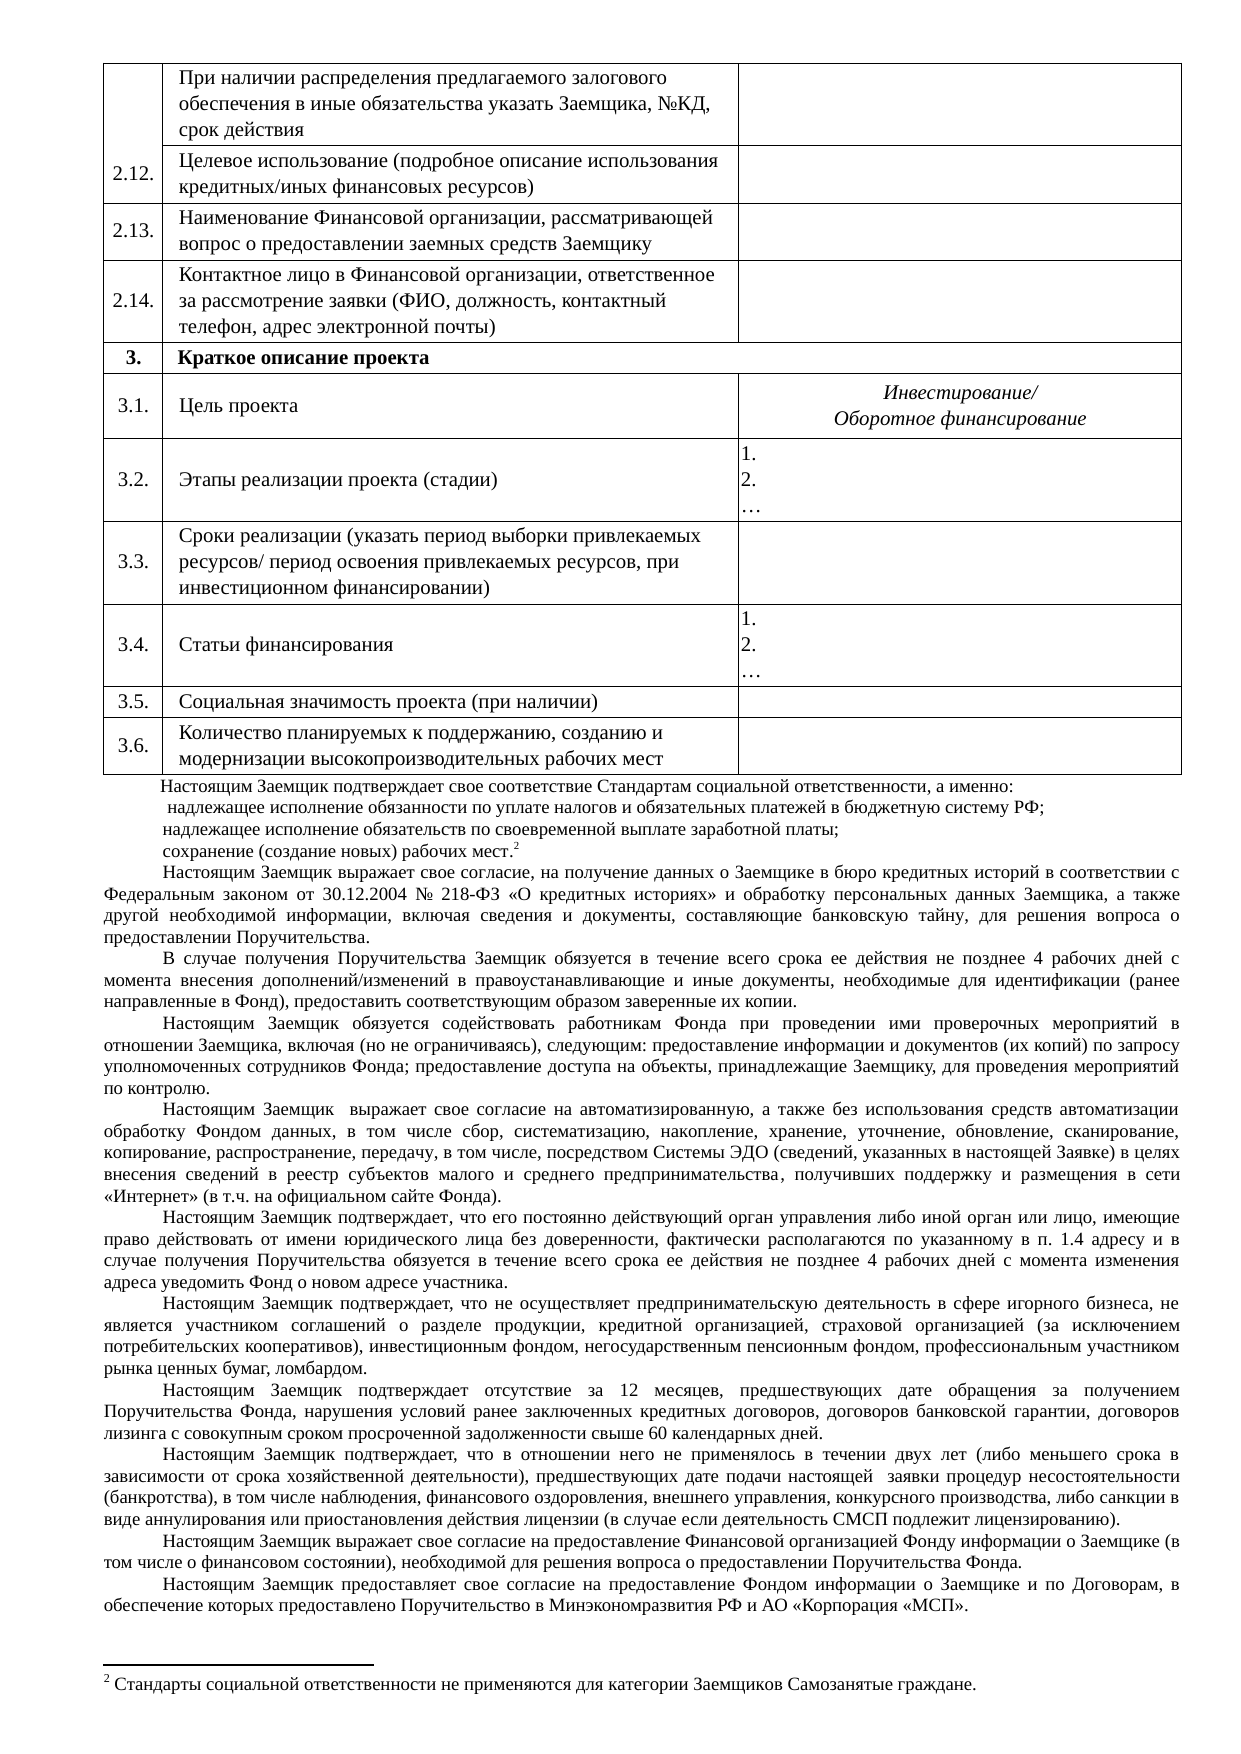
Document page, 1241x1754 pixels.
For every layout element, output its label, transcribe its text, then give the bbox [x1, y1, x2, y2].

table_cell [739, 687, 1181, 717]
text Настоящим Заемщик выражает свое согласие, на получение данных о Заемщике в бюро кредитных историй в соответствии с Федеральным законом от 30.12.2004 № 218-ФЗ «О кредитных историях» и обработку персональных данных Заемщика, а также другой необходимой информации, включая сведения и документы, составляющие банковскую тайну, для решения вопроса о предоставлении Поручительства. [103, 861, 1181, 947]
text Настоящим Заемщик подтверждает, что в отношении него не применялось в течении двух лет (либо меньшего срока в зависимости от срока хозяйственной деятельности), предшествующих дате подачи настоящей заявки процедур несостоятельности (банкротства), в том числе наблюдения, финансового оздоровления, внешнего управления, конкурсного производства, либо санкции в виде аннулирования или приостановления действия лицензии (в случае если деятельность СМСП подлежит лицензированию). [103, 1443, 1181, 1529]
table_cell [739, 522, 1181, 603]
table_cell [739, 64, 1181, 145]
table_cell Социальная значимость проекта (при наличии) [163, 687, 738, 717]
table_cell [739, 204, 1181, 259]
table_cell 2.12. [104, 145, 162, 203]
table_cell Сроки реализации (указать период выборки привлекаемых ресурсов/ период освоения привлекаемых ресурсов, при инвестиционном финансировании) [163, 522, 738, 603]
table_cell 3.5. [104, 687, 162, 717]
text Настоящим Заемщик подтверждает, что его постоянно действующий орган управления либо иной орган или лицо, имеющие право действовать от имени юридического лица без доверенности, фактически располагаются по указанному в п. 1.4 адресу и в случае получения Поручительства обязуется в течение всего срока ее действия не позднее 4 рабочих дней с момента изменения адреса уведомить Фонд о новом адресе участника. [103, 1206, 1181, 1292]
table_cell Этапы реализации проекта (стадии) [163, 439, 738, 521]
table_cell Целевое использование (подробное описание использования кредитных/иных финансовых ресурсов) [163, 146, 738, 203]
table_cell [739, 146, 1181, 203]
text Настоящим Заемщик подтверждает, что не осуществляет предпринимательскую деятельность в сфере игорного бизнеса, не является участником соглашений о разделе продукции, кредитной организацией, страховой организацией (за исключением потребительских кооперативов), инвестиционным фондом, негосударственным пенсионным фондом, профессиональным участником рынка ценных бумаг, ломбардом. [103, 1292, 1181, 1378]
text надлежащее исполнение обязанности по уплате налогов и обязательных платежей в бюджетную систему РФ; [103, 796, 1181, 818]
text Настоящим Заемщик выражает свое согласие на предоставление Финансовой организацией Фонду информации о Заемщике (в том числе о финансовом состоянии), необходимой для решения вопроса о предоставлении Поручительства Фонда. [103, 1529, 1181, 1573]
table_cell 1. 2. … [739, 605, 1181, 686]
text Настоящим Заемщик обязуется содействовать работникам Фонда при проведении ими проверочных мероприятий в отношении Заемщика, включая (но не ограничиваясь), следующим: предоставление информации и документов (их копий) по запросу уполномоченных сотрудников Фонда; предоставление доступа на объекты, принадлежащие Заемщику, для проведения мероприятий по контролю. [103, 1012, 1181, 1098]
table_cell 2.13. [104, 204, 162, 259]
table_cell При наличии распределения предлагаемого залогового обеспечения в иные обязательства указать Заемщика, №КД, срок действия [163, 64, 738, 145]
text Настоящим Заемщик подтверждает отсутствие за 12 месяцев, предшествующих дате обращения за получением Поручительства Фонда, нарушения условий ранее заключенных кредитных договоров, договоров банковской гарантии, договоров лизинга с совокупным сроком просроченной задолженности свыше 60 календарных дней. [103, 1378, 1181, 1443]
table_cell Цель проекта [163, 374, 738, 438]
text надлежащее исполнение обязательств по своевременной выплате заработной платы; [103, 818, 1181, 839]
table_cell Количество планируемых к поддержанию, созданию и модернизации высокопроизводительных рабочих мест [163, 718, 738, 774]
table_cell 1. 2. … [739, 439, 1181, 521]
text сохранение (создание новых) рабочих мест. [103, 839, 1181, 861]
text Настоящим Заемщик выражает свое согласие на автоматизированную, а также без использования средств автоматизации обработку Фондом данных, в том числе сбор, систематизацию, накопление, хранение, уточнение, обновление, сканирование, копирование, распространение, передачу, в том числе, посредством Системы ЭДО (сведений, указанных в настоящей Заявке) в целях внесения сведений в реестр субъектов малого и среднего предпринимательства, получивших поддержку и размещения в сети «Интернет» (в т.ч. на официальном сайте Фонда). [103, 1098, 1181, 1206]
text Настоящим Заемщик предоставляет свое согласие на предоставление Фондом информации о Заемщике и по Договорам, в обеспечение которых предоставлено Поручительство в Минэкономразвития РФ и АО «Корпорация «МСП». [103, 1573, 1181, 1616]
table_cell 3.3. [104, 522, 162, 603]
table_cell Наименование Финансовой организации, рассматривающей вопрос о предоставлении заемных средств Заемщику [163, 204, 738, 259]
table_cell Инвестирование/ Оборотное финансирование [739, 374, 1181, 438]
table_cell 3.1. [104, 374, 162, 438]
text В случае получения Поручительства Заемщик обязуется в течение всего срока ее действия не позднее 4 рабочих дней с момента внесения дополнений/изменений в правоустанавливающие и иные документы, необходимые для идентификации (ранее направленные в Фонд), предоставить соответствующим образом заверенные их копии. [103, 947, 1181, 1012]
table_cell [739, 718, 1181, 774]
table_cell Контактное лицо в Финансовой организации, ответственное за рассмотрение заявки (ФИО, должность, контактный телефон, адрес электронной почты) [163, 261, 738, 342]
table_cell 3. [104, 343, 162, 373]
table_cell Статьи финансирования [163, 605, 738, 686]
text Настоящим Заемщик подтверждает свое соответствие Стандартам социальной ответственности, а именно: [103, 775, 1181, 796]
table_cell 3.2. [104, 439, 162, 521]
table_cell Краткое описание проекта [163, 343, 1181, 373]
table_cell 2.14. [104, 261, 162, 342]
table_cell 3.4. [104, 605, 162, 686]
table_cell [739, 261, 1181, 342]
table_cell 3.6. [104, 718, 162, 774]
